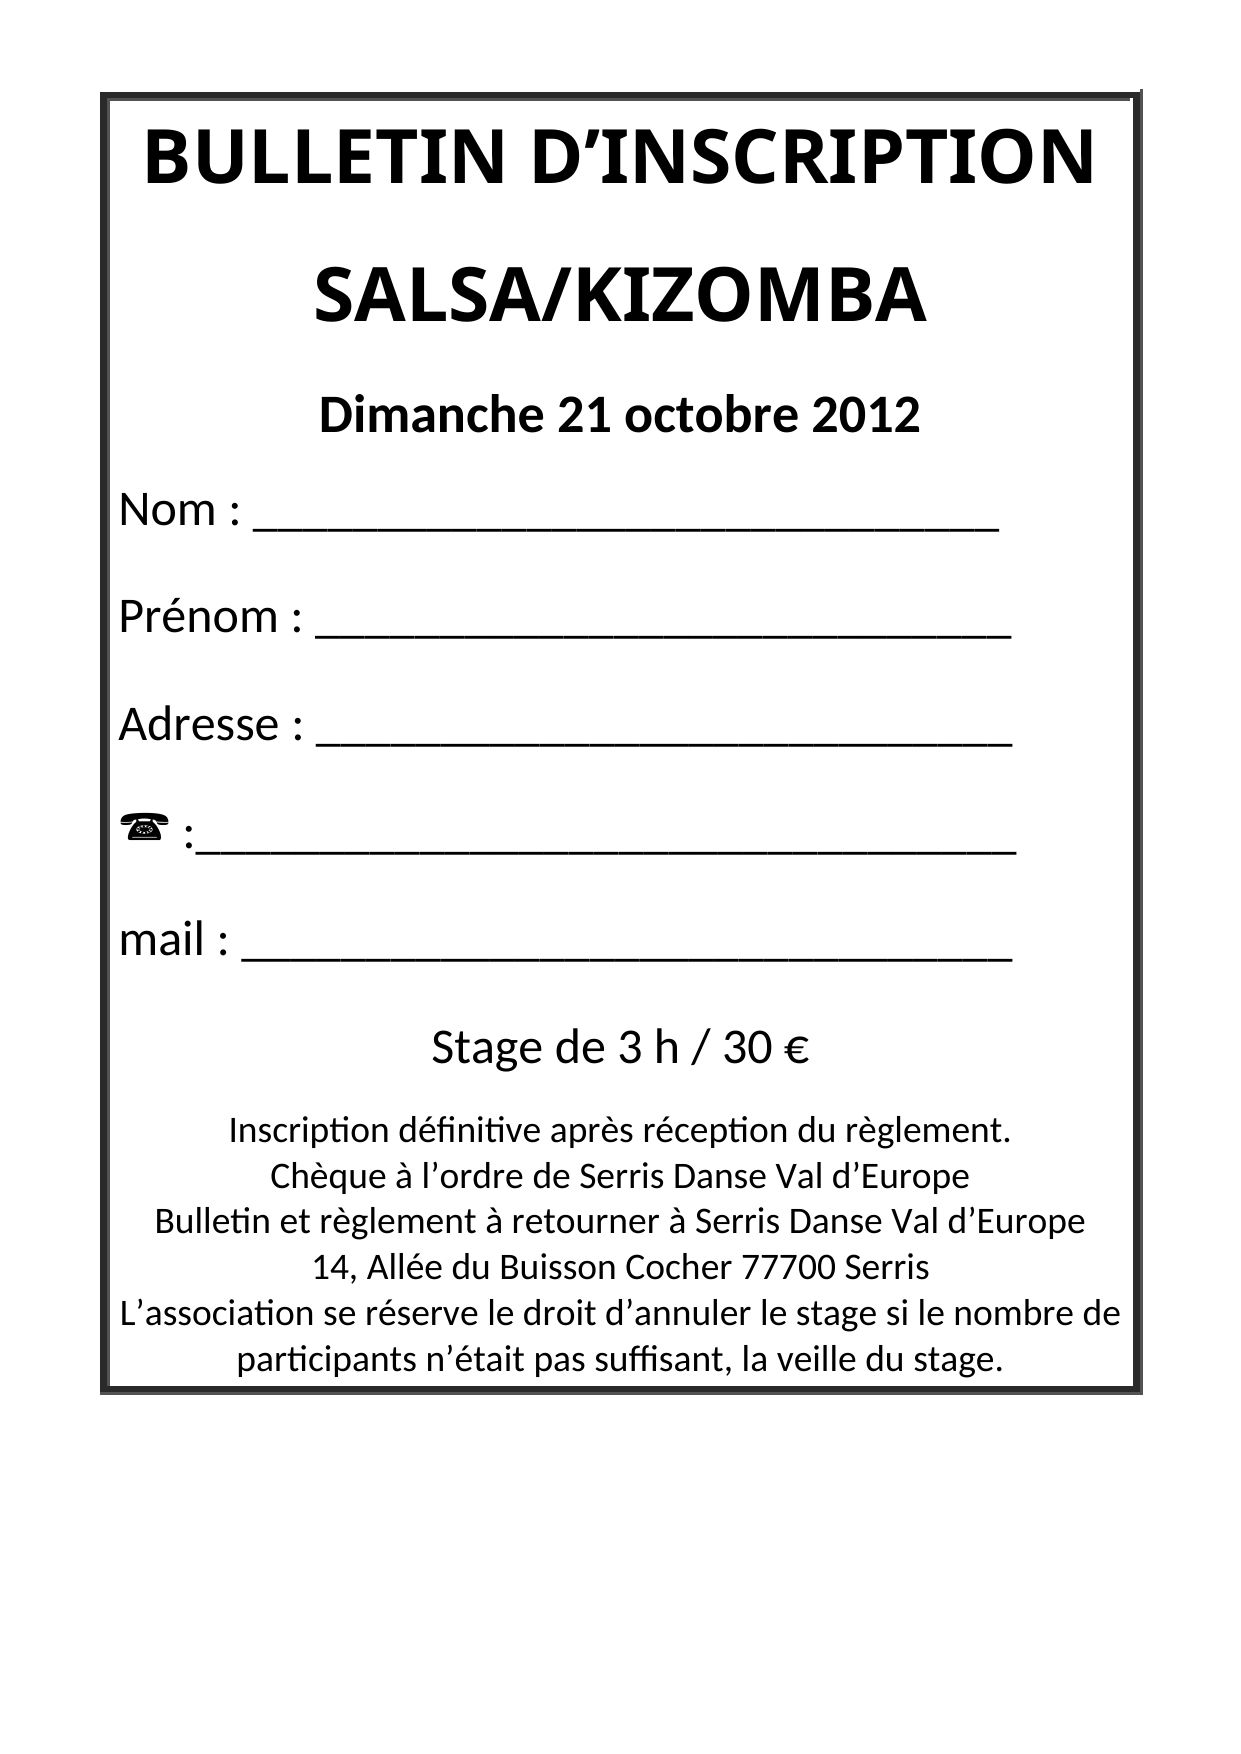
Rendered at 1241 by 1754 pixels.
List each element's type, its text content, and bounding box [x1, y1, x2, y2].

text Adresse : ____________________________ [110, 677, 1130, 753]
text Chèque à l’ordre de Serris Danse Val d’Europe [118, 1152, 1122, 1197]
text Prénom : ____________________________ [110, 570, 1130, 645]
text L’association se réserve le droit d’annuler le stage si le nombre de participants n’était pas suffisant, la veille du stage. [110, 1274, 1130, 1383]
text mail : _______________________________ [110, 893, 1130, 968]
text 14, Allée du Buisson Cocher 77700 Serris [118, 1243, 1122, 1274]
text :_________________________________ [110, 785, 1130, 861]
text SALSA/KIZOMBA [110, 227, 1130, 344]
text Stage de 3 h / 30 € [110, 1000, 1130, 1076]
text Inscription définitive après réception du règlement. [110, 1091, 1130, 1152]
text Dimanche 21 octobre 2012 [110, 365, 1130, 446]
text Bulletin et règlement à retourner à Serris Danse Val d’Europe [118, 1197, 1122, 1243]
text BULLETIN D’INSCRIPTION [110, 101, 1130, 205]
text Nom : ______________________________ [110, 462, 1130, 538]
